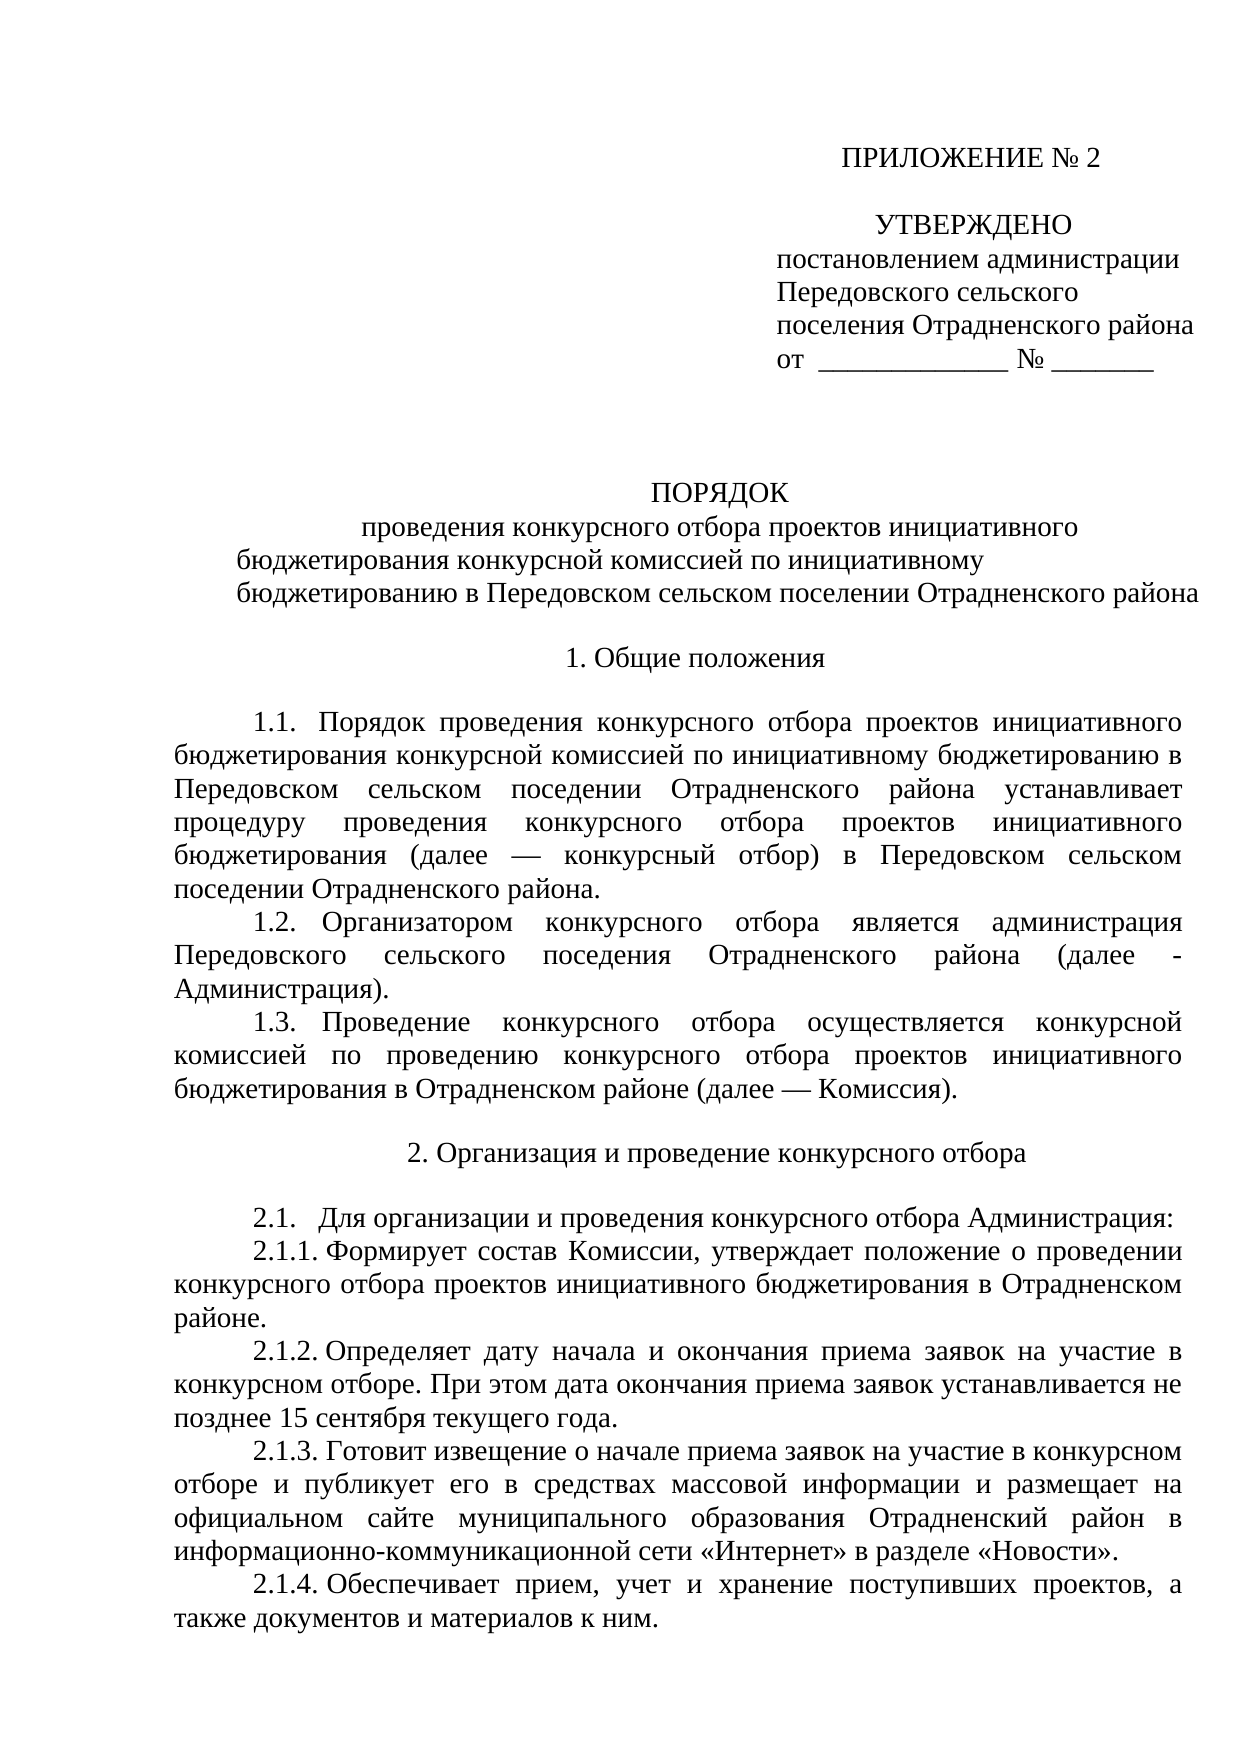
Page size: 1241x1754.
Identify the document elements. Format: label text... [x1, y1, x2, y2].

list Готовит извещение о начале приема заявок на участие в конкурсном отборе и публикует его в средствах массовой информации и размещает на официальном сайте муниципального образования Отрадненский район в информационно-коммуникационной сети «Интернет» в разделе «Новости». [173, 1434, 1183, 1567]
text 1. Общие положения [188, 644, 1202, 673]
list Для организации и проведения конкурсного отбора Администрация: [173, 1200, 1202, 1234]
list Формирует состав Комиссии, утверждает положение о проведении конкурсного отбора проектов инициативного бюджетирования в Отрадненском районе. [173, 1234, 1183, 1334]
list Обеспечивает прием, учет и хранение поступивших проектов, а также документов и материалов к ним. [173, 1567, 1183, 1634]
text УТВЕРЖДЕНО [874, 208, 1202, 241]
list Организатором конкурсного отбора является администрация Передовского сельского поседения Отрадненского района (далее - Администрация). [173, 905, 1183, 1005]
list Определяет дату начала и окончания приема заявок на участие в конкурсном отборе. При этом дата окончания приема заявок устанавливается не позднее 15 сентября текущего года. [173, 1334, 1183, 1434]
list Проведение конкурсного отбора осуществляется конкурсной комиссией по проведению конкурсного отбора проектов инициативного бюджетирования в Отрадненском районе (далее — Комиссия). [173, 1005, 1183, 1105]
text постановлением администрации Передовского сельского поселения Отрадненского района от _____________ № _______ [776, 241, 1202, 375]
text проведения конкурсного отбора проектов инициативного бюджетирования конкурсной комиссией по инициативному бюджетированию в Передовском сельском поселении Отрадненского района [236, 509, 1202, 609]
text ПОРЯДОК [651, 476, 1202, 509]
text ПРИЛОЖЕНИЕ № 2 [841, 144, 1101, 174]
list Порядок проведения конкурсного отбора проектов инициативного бюджетирования конкурсной комиссией по инициативному бюджетированию в Передовском сельском поседении Отрадненского района устанавливает процедуру проведения конкурсного отбора проектов инициативного бюджетирования (далее — конкурсный отбор) в Передовском сельском поседении Отрадненского района. [173, 705, 1183, 905]
text 2. Организация и проведение конкурсного отбора [407, 1139, 1202, 1168]
